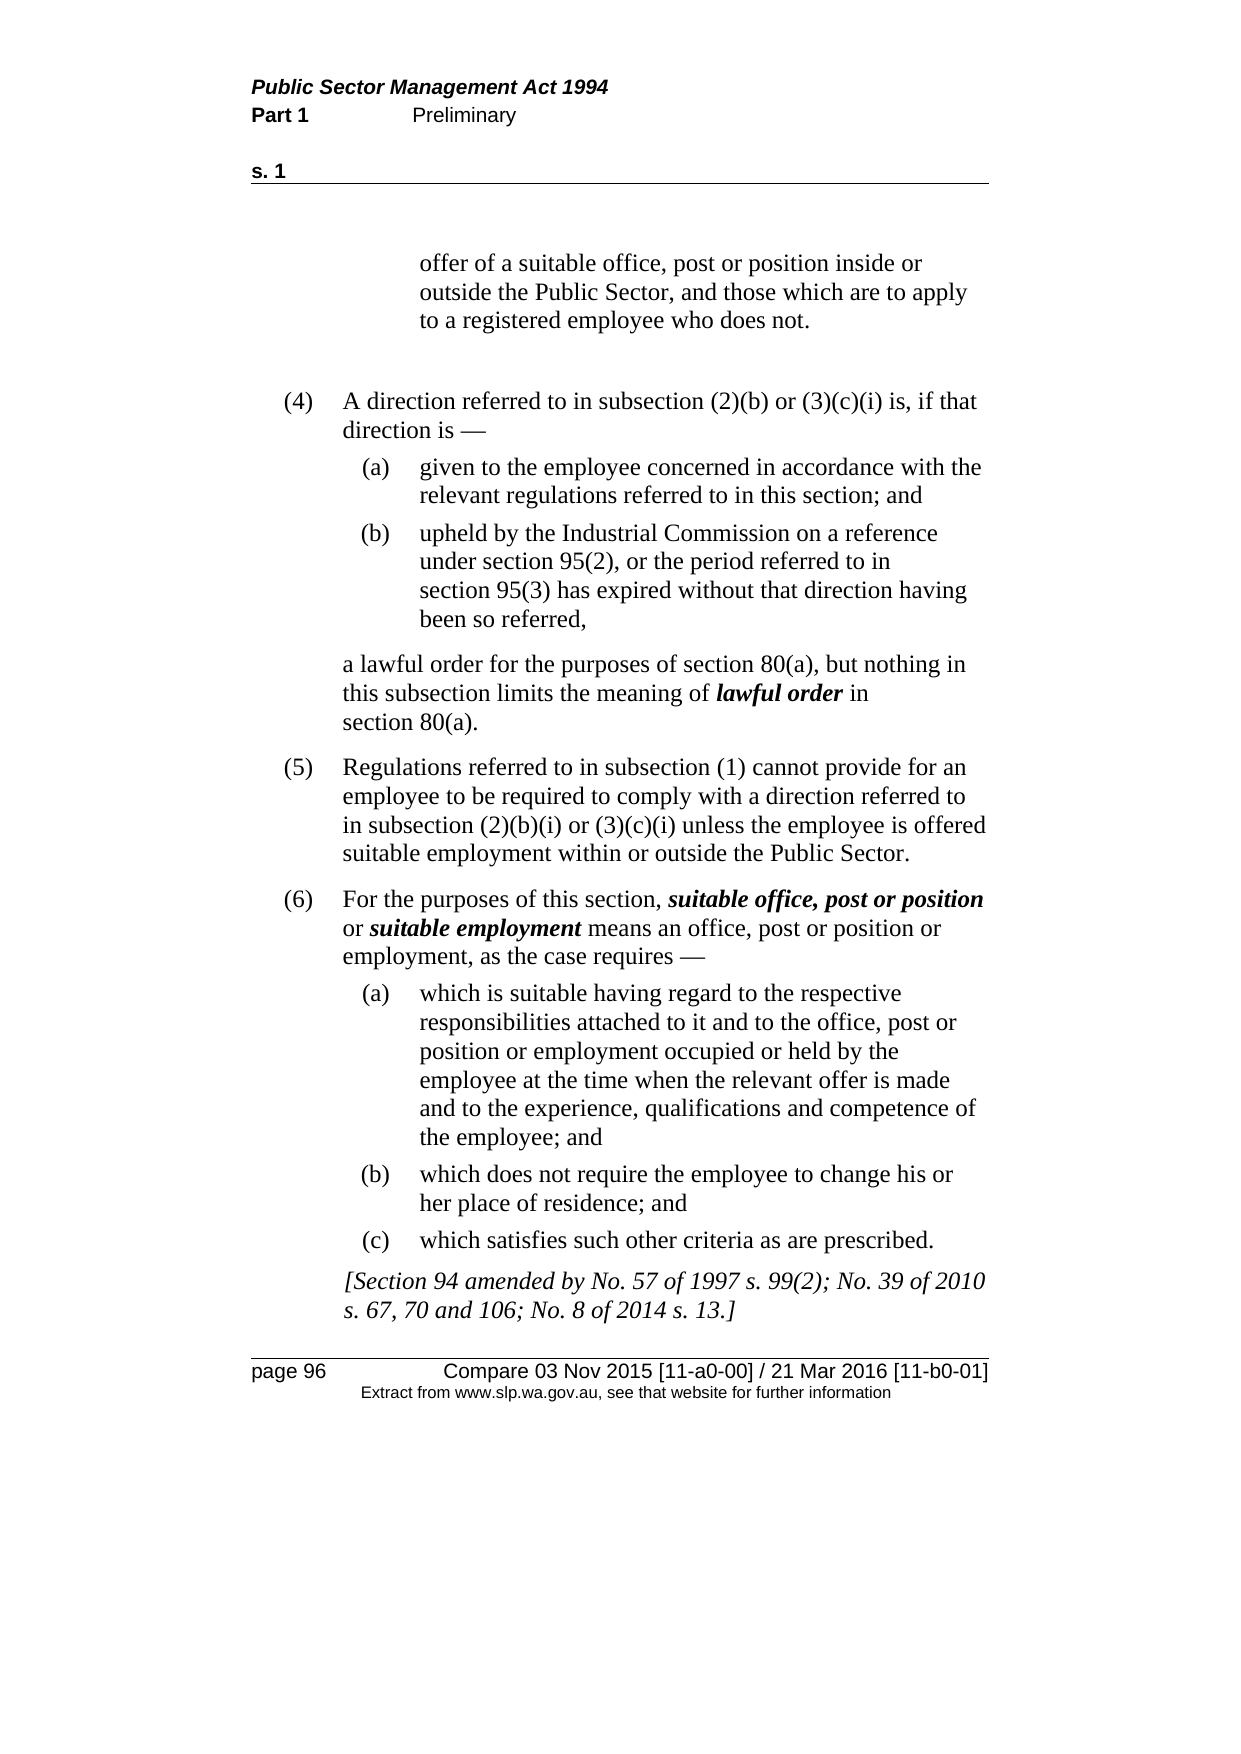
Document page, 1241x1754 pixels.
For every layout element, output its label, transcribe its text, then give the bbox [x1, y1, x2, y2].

text (6) For the purposes of this section, suitable office, post or position or suitable employment means an office, post or position or employment, as the case requires — [251, 884, 989, 970]
text (a) given to the employee concerned in accordance with the relevant regulations referred to in this section; and [251, 452, 989, 509]
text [251, 248, 989, 334]
text (b) which does not require the employee to change his or her place of residence; and [251, 1159, 989, 1217]
text (c) which satisfies such other criteria as are prescribed. [251, 1225, 989, 1254]
text (5) Regulations referred to in subsection (1) cannot provide for an employee to be required to comply with a direction referred to in subsection (2)(b)(i) or (3)(c)(i) unless the employee is offered suitable employment within or outside the Public Sector. [251, 752, 989, 867]
text a lawful order for the purposes of section 80(a), but nothing in this subsection limits the meaning of lawful order in section 80(a). [251, 649, 989, 736]
text [Section 94 amended by No. 57 of 1997 s. 99(2); No. 39 of 2010 s. 67, 70 and 106; No. 8 of 2014 s. 13.] [251, 1266, 989, 1324]
text (4) A direction referred to in subsection (2)(b) or (3)(c)(i) is, if that direction is — [251, 386, 989, 443]
text (a) which is suitable having regard to the respective responsibilities attached to it and to the office, post or position or employment occupied or held by the employee at the time when the relevant offer is made and to the experience, qualifications and competence of the employee; and [251, 978, 989, 1151]
text (b) upheld by the Industrial Commission on a reference under section 95(2), or the period referred to in section 95(3) has expired without that direction having been so referred, [251, 518, 989, 633]
